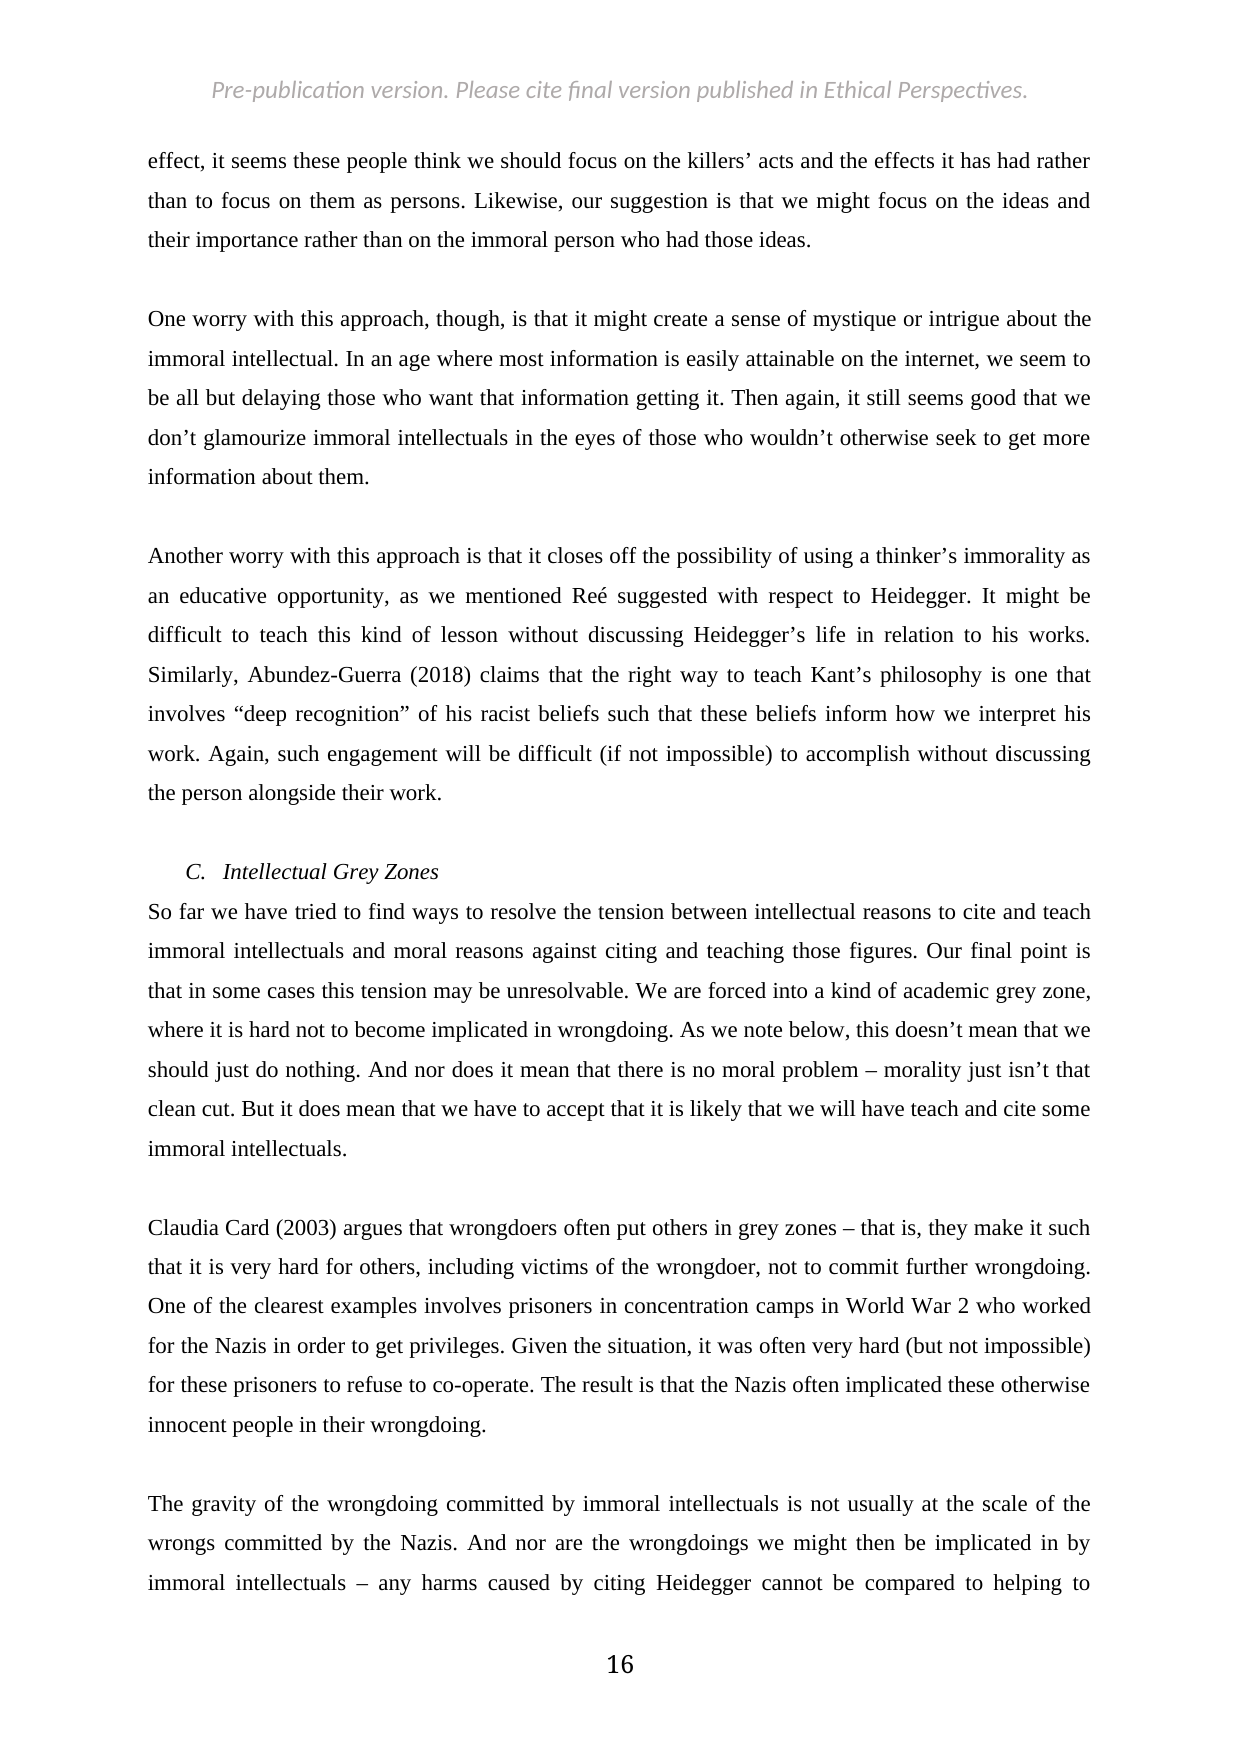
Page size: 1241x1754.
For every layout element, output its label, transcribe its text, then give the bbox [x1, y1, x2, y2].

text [148, 148, 1093, 253]
text Claudia Card (2003) argues that wrongdoers often put others in grey zones – that is, they make it such that it is very hard for others, including victims of the wrongdoer, not to commit further wrongdoing. One of the clearest examples involves prisoners in concentration camps in World War 2 who worked for the Nazis in order to get privileges. Given the situation, it was often very hard (but not impossible) for these prisoners to refuse to co-operate. The result is that the Nazis often implicated these otherwise innocent people in their wrongdoing. [148, 1213, 1093, 1437]
text So far we have tried to find ways to resolve the tension between intellectual reasons to cite and teach immoral intellectuals and moral reasons against citing and teaching those figures. Our final point is that in some cases this tension may be unresolvable. We are forced into a kind of academic grey zone, where it is hard not to become implicated in wrongdoing. As we note below, this doesn’t mean that we should just do nothing. And nor does it mean that there is no moral problem – morality just isn’t that clean cut. But it does mean that we have to accept that it is likely that we will have teach and cite some immoral intellectuals. [148, 898, 1093, 1161]
text Another worry with this approach is that it closes off the possibility of using a thinker’s immorality as an educative opportunity, as we mentioned Reé suggested with respect to Heidegger. It might be difficult to teach this kind of lesson without discussing Heidegger’s life in relation to his works. Similarly, Abundez-Guerra (2018) claims that the right way to teach Kant’s philosophy is one that involves “deep recognition” of his racist beliefs such that these beliefs inform how we interpret his work. Again, such engagement will be difficult (if not impossible) to accomplish without discussing the person alongside their work. [148, 542, 1093, 806]
text One worry with this approach, though, is that it might create a sense of mystique or intrigue about the immoral intellectual. In an age where most information is easily attainable on the internet, we seem to be all but delaying those who want that information getting it. Then again, it still seems good that we don’t glamourize immoral intellectuals in the eyes of those who wouldn’t otherwise seek to get more information about them. [148, 306, 1093, 490]
list Intellectual Grey Zones [185, 858, 1093, 884]
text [148, 1490, 1093, 1595]
